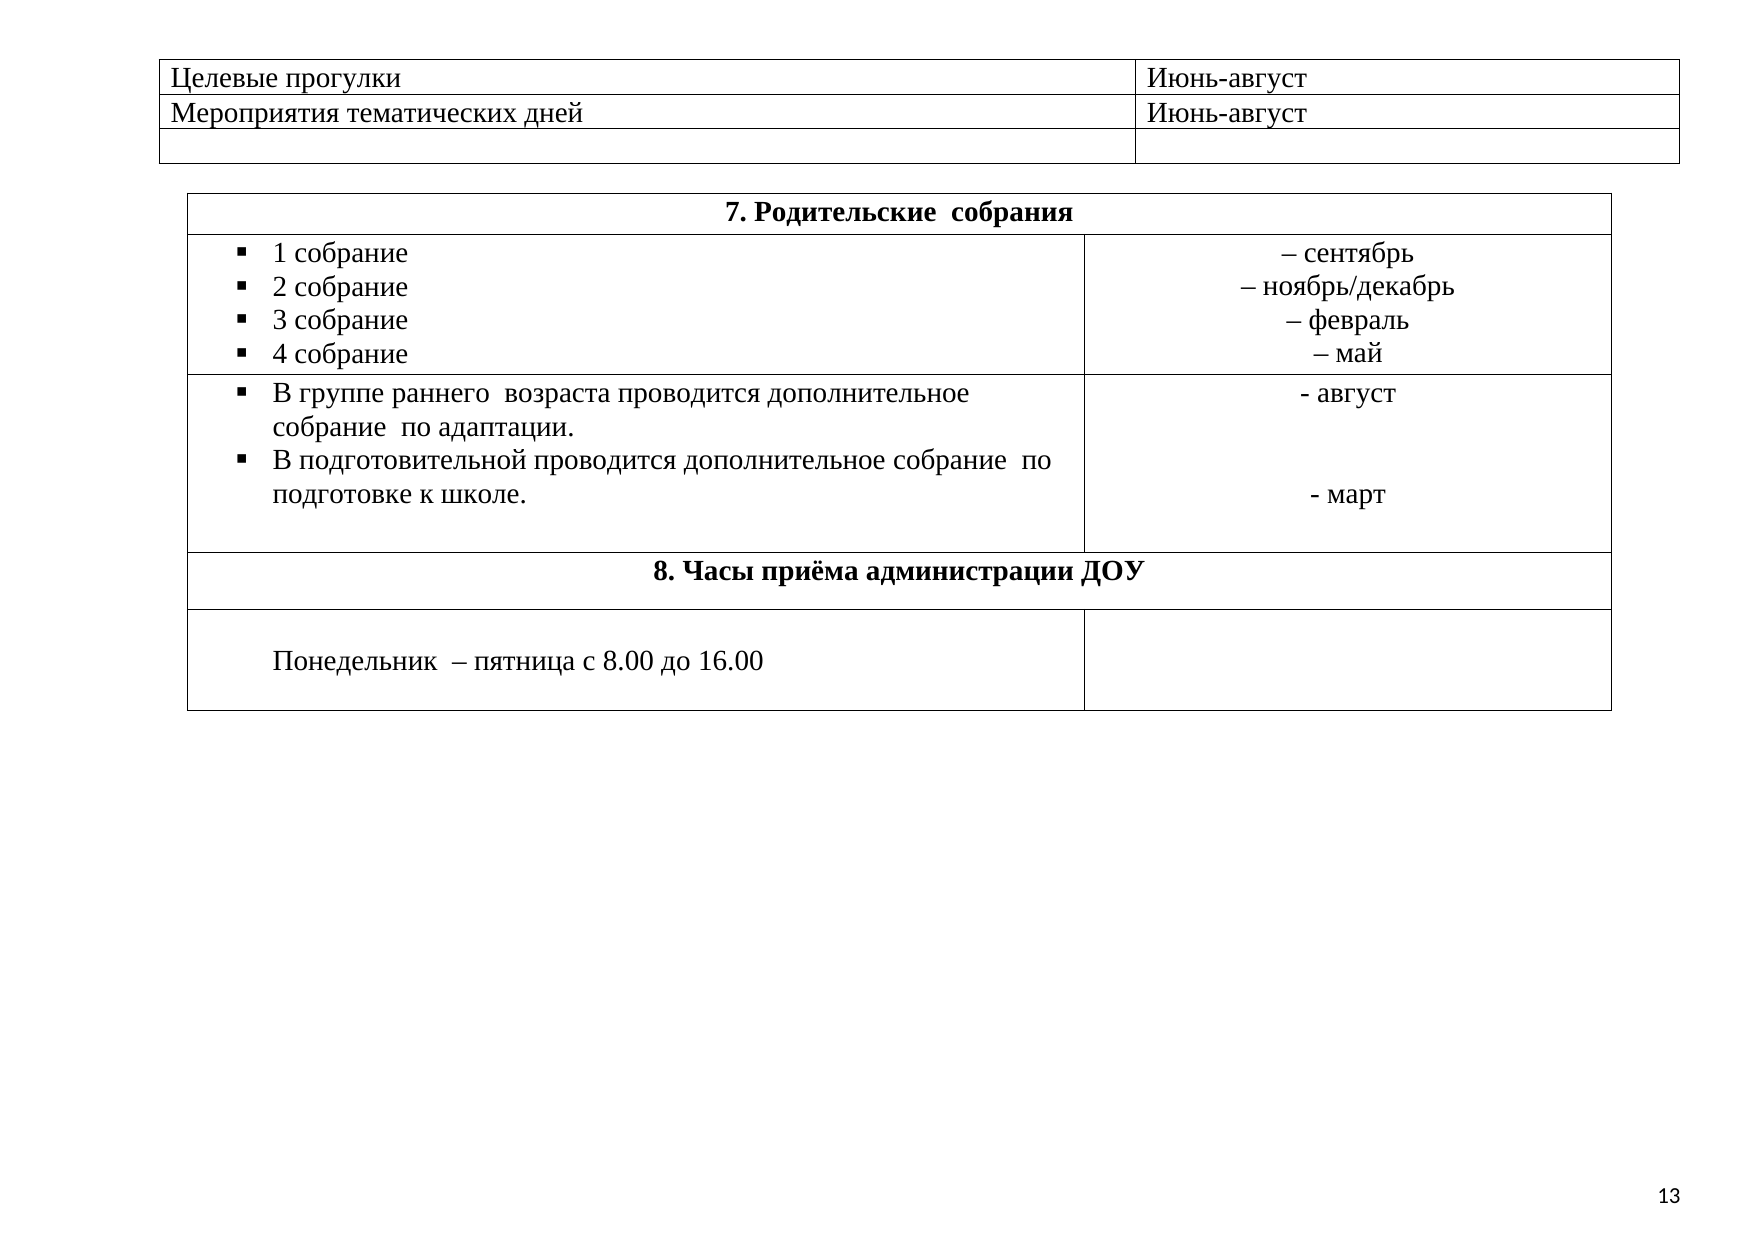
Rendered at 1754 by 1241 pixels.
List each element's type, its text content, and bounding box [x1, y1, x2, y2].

table_cell [160, 129, 1135, 163]
table_cell Июнь-август [1136, 60, 1679, 94]
table_cell Целевые прогулки [160, 60, 1135, 94]
table_cell В группе раннего возраста проводится дополнительное собрание по адаптации. В подготовительной проводится дополнительное собрание по подготовке к школе. [188, 375, 1084, 552]
table_cell [1136, 129, 1679, 163]
table_cell Мероприятия тематических дней [160, 95, 1135, 128]
table_cell Июнь-август [1136, 95, 1679, 128]
table_cell Понедельник – пятница с 8.00 до 16.00 [188, 610, 1084, 710]
table_header 7. Родительские собрания [188, 194, 1611, 234]
table_cell [1085, 610, 1611, 710]
table_cell - август - март [1085, 375, 1611, 552]
table_cell 1 собрание 2 собрание 3 собрание 4 собрание [188, 235, 1084, 374]
table_cell 8. Часы приёма администрации ДОУ [188, 553, 1611, 609]
table_cell – сентябрь – ноябрь/декабрь – февраль – май [1085, 235, 1611, 374]
